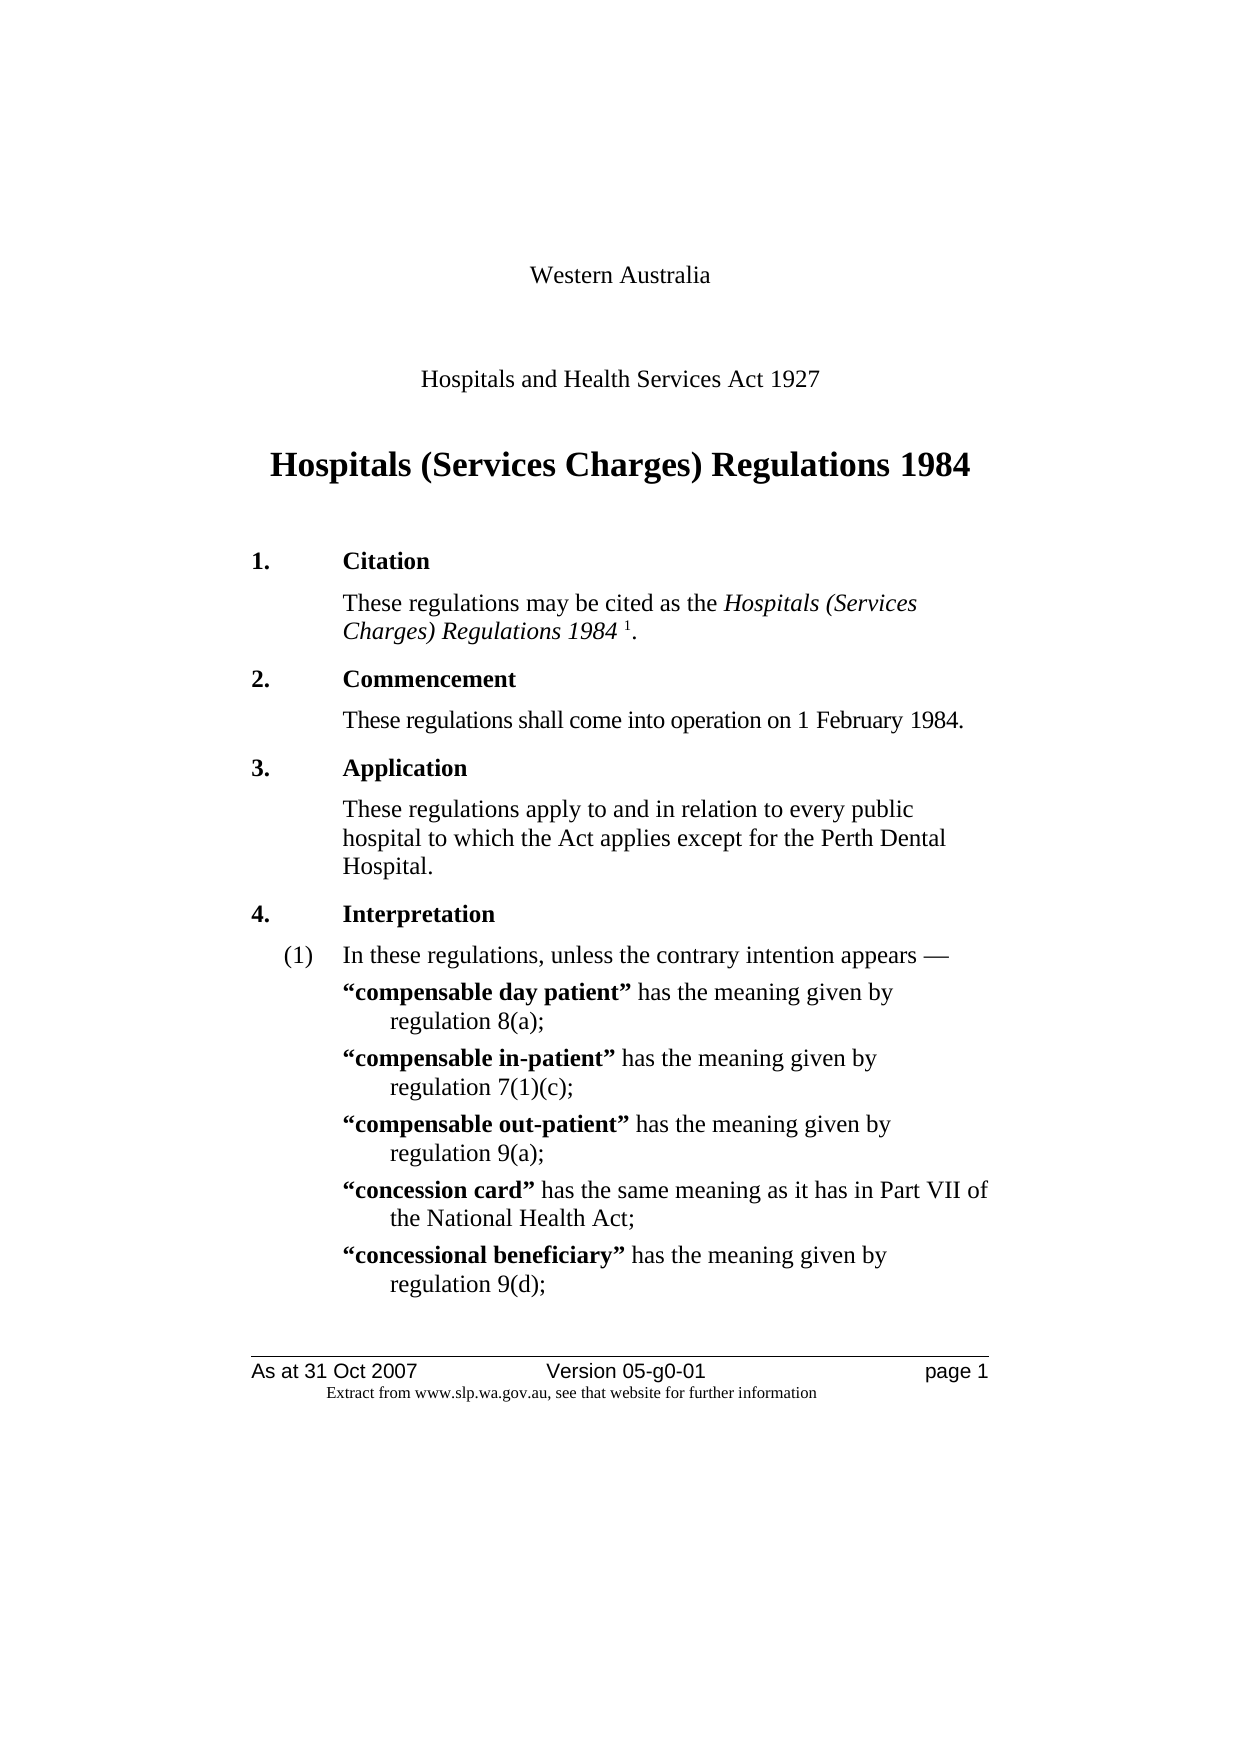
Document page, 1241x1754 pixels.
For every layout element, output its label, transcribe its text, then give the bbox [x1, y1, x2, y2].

text “concession card” has the same meaning as it has in Part VII of the National Health Act; [251, 1175, 989, 1232]
text “compensable day patient” has the meaning given by regulation 8(a); [251, 977, 989, 1035]
text These regulations may be cited as the Hospitals (Services Charges) Regulations 1984 1. [251, 588, 989, 645]
text These regulations apply to and in relation to every public hospital to which the Act applies except for the Perth Dental Hospital. [251, 794, 989, 880]
text (1) In these regulations, unless the contrary intention appears — [251, 940, 989, 969]
text “compensable out-patient” has the meaning given by regulation 9(a); [251, 1109, 989, 1166]
text Hospitals (Services Charges) Regulations 1984 [251, 443, 989, 484]
text Western Australia [251, 261, 989, 289]
text “concessional beneficiary” has the meaning given by regulation 9(d); [251, 1241, 989, 1298]
text These regulations shall come into operation on 1 February 1984. [251, 705, 989, 734]
subtitle 3. Application [251, 753, 989, 781]
subtitle 4. Interpretation [251, 899, 989, 928]
subtitle 2. Commencement [251, 664, 989, 693]
subtitle 1. Citation [251, 546, 989, 575]
text “compensable in-patient” has the meaning given by regulation 7(1)(c); [251, 1043, 989, 1101]
text Hospitals and Health Services Act 1927 [251, 364, 989, 393]
